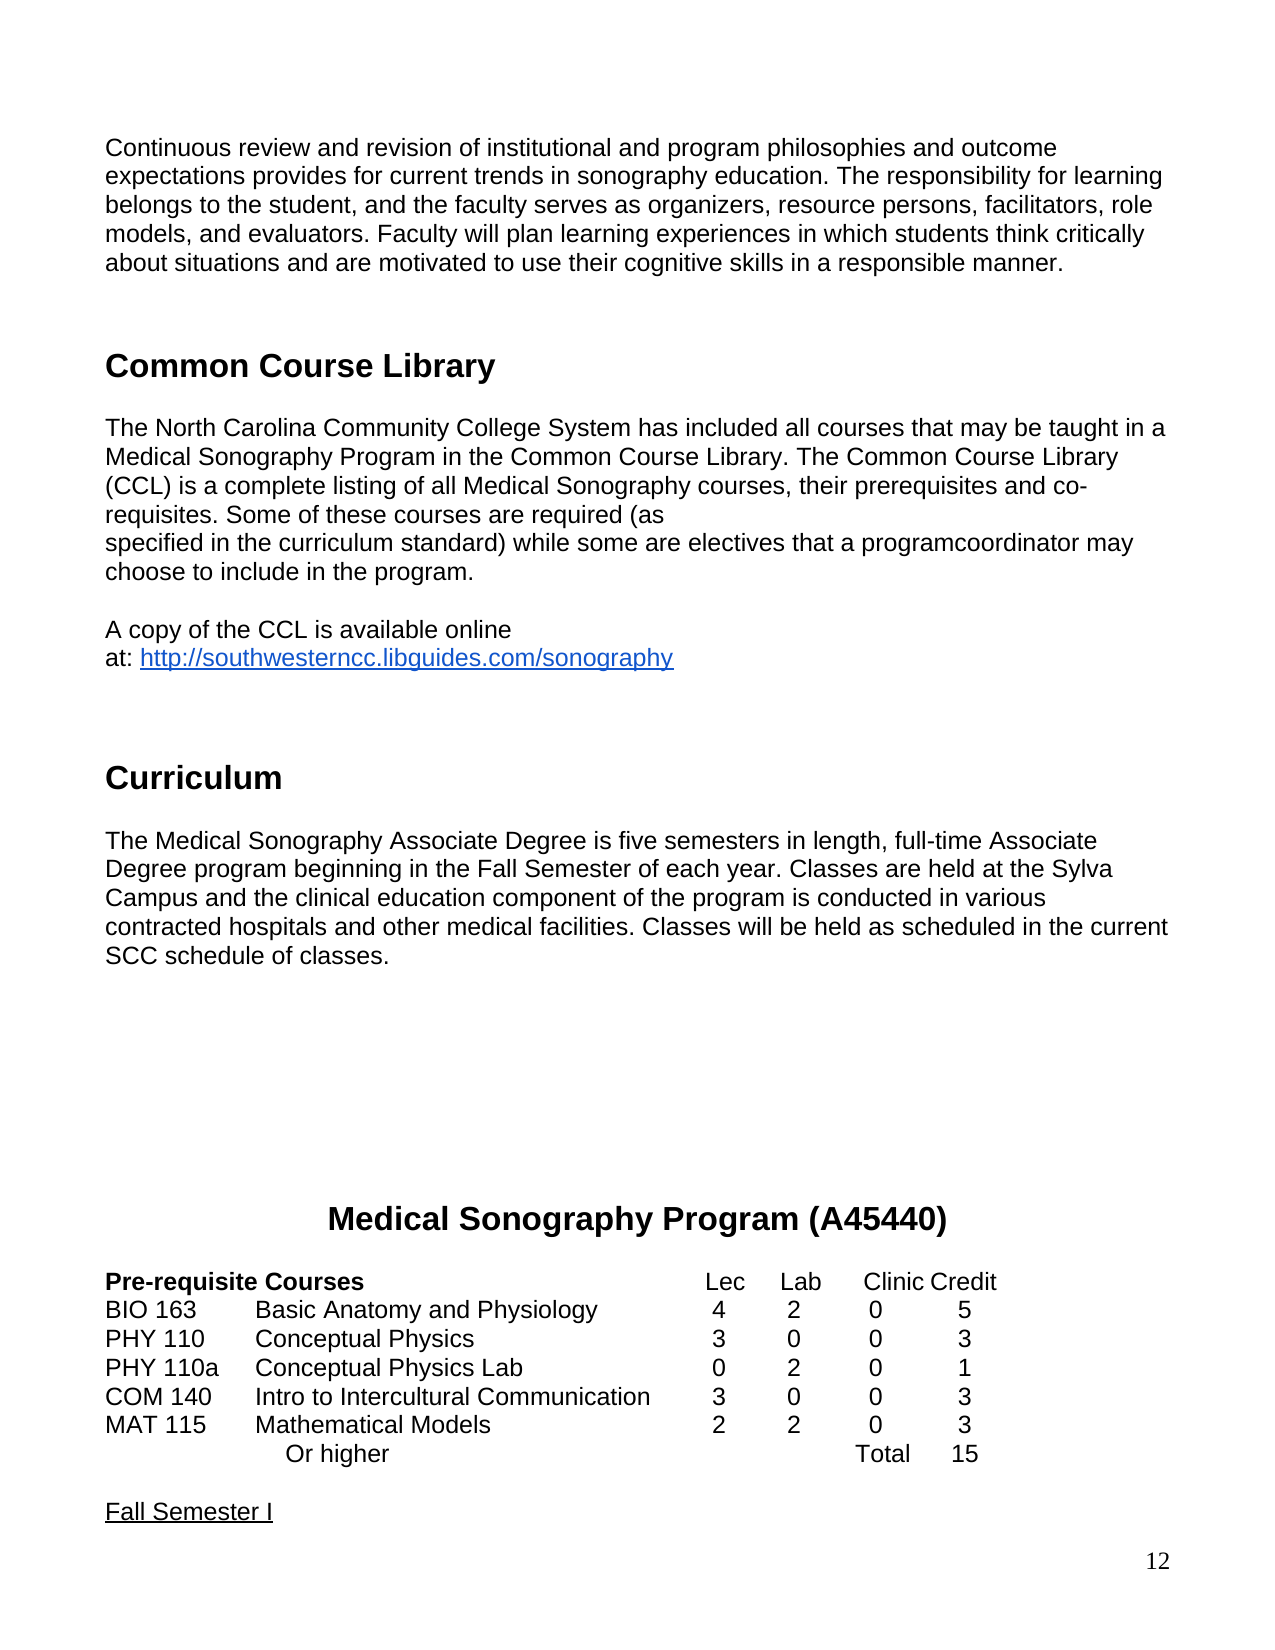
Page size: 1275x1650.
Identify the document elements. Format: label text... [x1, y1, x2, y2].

text A copy of the CCL is available online [105, 615, 1170, 643]
text at: http://southwesterncc.libguides.com/sonography [105, 643, 1170, 672]
text PHY 110a Conceptual Physics Lab 0 2 0 1 [105, 1353, 1170, 1382]
text Fall Semester I [105, 1497, 1170, 1525]
text Medical Sonography Program (A45440) [105, 1199, 1170, 1238]
text BIO 163 Basic Anatomy and Physiology 4 2 0 5 [105, 1295, 1170, 1324]
text COM 140 Intro to Intercultural Communication 3 0 0 3 [105, 1382, 1170, 1410]
text specified in the curriculum standard) while some are electives that a programcoordinator may choose to include in the program. [105, 528, 1170, 586]
text PHY 110 Conceptual Physics 3 0 0 3 [105, 1324, 1170, 1353]
text The Medical Sonography Associate Degree is five semesters in length, full-time Associate Degree program beginning in the Fall Semester of each year. Classes are held at the Sylva Campus and the clinical education component of the program is conducted in various contracted hospitals and other medical facilities. Classes will be held as scheduled in the current SCC schedule of classes. [105, 826, 1170, 969]
text Pre-requisite Courses Lec Lab Clinic Credit [105, 1267, 1170, 1295]
text Or higher Total 15 [105, 1439, 1170, 1468]
text The North Carolina Community College System has included all courses that may be taught in a Medical Sonography Program in the Common Course Library. The Common Course Library (CCL) is a complete listing of all Medical Sonography courses, their prerequisites and co-requisites. Some of these courses are required (as [105, 413, 1170, 528]
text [105, 132, 1170, 276]
text MAT 115 Mathematical Models 2 2 0 3 [105, 1410, 1170, 1439]
text Common Course Library [105, 346, 1170, 385]
text Curriculum [105, 758, 1170, 797]
